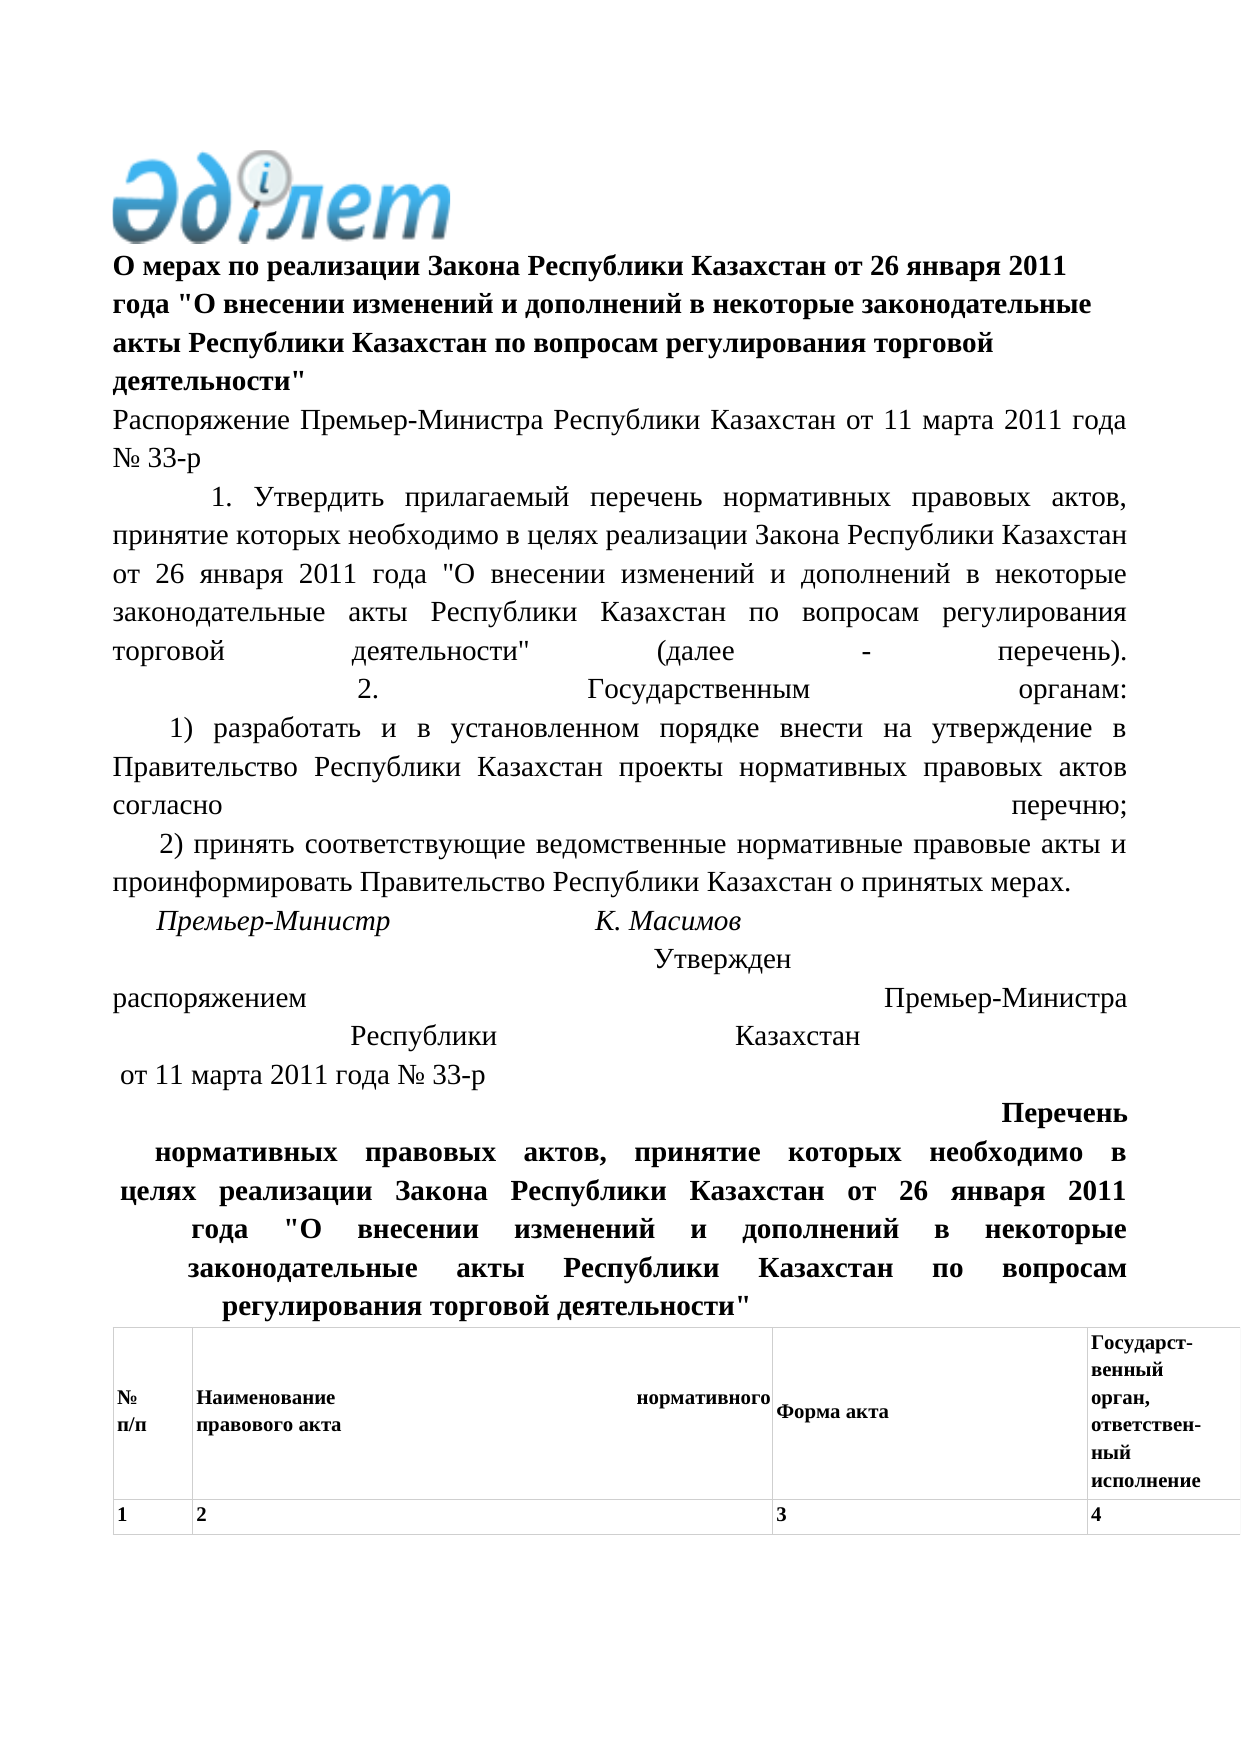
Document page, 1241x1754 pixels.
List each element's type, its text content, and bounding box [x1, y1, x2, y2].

text Перечень нормативных правовых актов, принятие которых необходимо в целях реализации Закона Республики Казахстан от 26 января 2011 года "О внесении изменений и дополнений в некоторые законодательные акты Республики Казахстан по вопросам регулирования торговой деятельности" [112, 1096, 1128, 1322]
table_header № п/п [114, 1328, 192, 1499]
table_header Государст- венный орган, ответствен- ный за исполнение [1088, 1328, 1240, 1499]
text 1. Утвердить прилагаемый перечень нормативных правовых актов, принятие которых необходимо в целях реализации Закона Республики Казахстан от 26 января 2011 года "О внесении изменений и дополнений в некоторые законодательные акты Республики Казахстан по вопросам регулирования торговой деятельности" (далее - перечень). 2. Государственным органам: 1) разработать и в установленном порядке внести на утверждение в Правительство Республики Казахстан проекты нормативных правовых актов согласно перечню; 2) принять соответствующие ведомственные нормативные правовые акты и проинформировать Правительство Республики Казахстан о принятых мерах. [112, 479, 1128, 898]
picture [112, 150, 451, 244]
table_header Форма акта [773, 1328, 1087, 1499]
table_cell 3 [773, 1500, 1087, 1533]
text Распоряжение Премьер-Министра Республики Казахстан от 11 марта 2011 года № 33-р [112, 402, 1128, 474]
text Утвержден распоряжением Премьер-Министра Республики Казахстан от 11 марта 2011 года № 33-р [112, 941, 1128, 1091]
text О мерах по реализации Закона Республики Казахстан от 26 января 2011 года "О внесении изменений и дополнений в некоторые законодательные акты Республики Казахстан по вопросам регулирования торговой деятельности" [112, 248, 1128, 397]
text Премьер-Министр К. Масимов [112, 903, 1128, 936]
table_cell 4 [1088, 1500, 1240, 1533]
table_cell 1 [114, 1500, 192, 1533]
table_cell 2 [193, 1500, 772, 1533]
table_header Наименование нормативного правового акта [193, 1328, 772, 1499]
